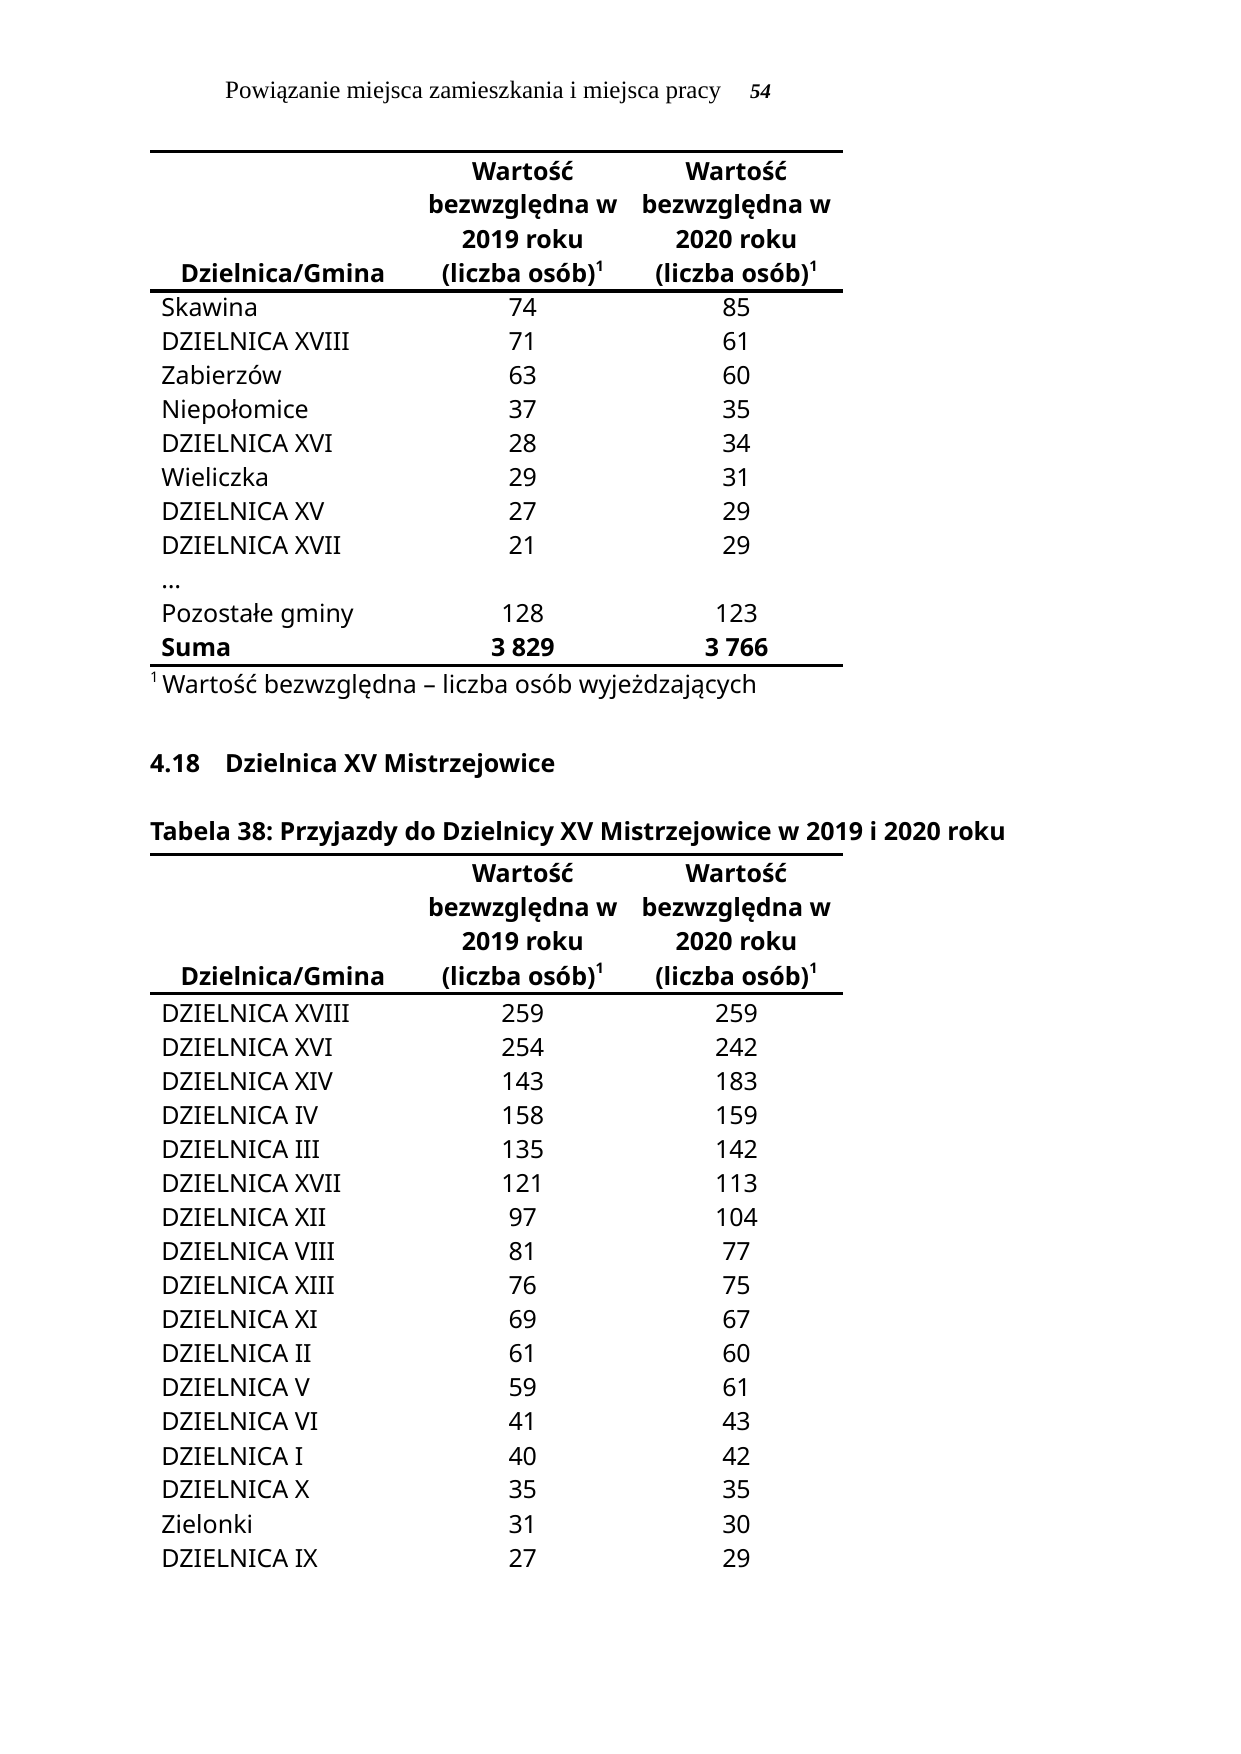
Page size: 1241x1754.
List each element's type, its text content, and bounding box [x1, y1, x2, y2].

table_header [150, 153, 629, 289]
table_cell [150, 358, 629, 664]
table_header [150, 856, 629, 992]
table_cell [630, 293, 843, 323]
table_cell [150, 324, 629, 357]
subtitle Tabela 38: Przyjazdy do Dzielnicy XV Mistrzejowice w 2019 i 2020 roku [150, 814, 1090, 848]
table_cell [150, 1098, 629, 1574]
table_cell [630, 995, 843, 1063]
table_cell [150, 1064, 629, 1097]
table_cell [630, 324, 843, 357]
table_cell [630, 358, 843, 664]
text 1 Wartość bezwzględna – liczba osób wyjeżdzających [150, 667, 1090, 701]
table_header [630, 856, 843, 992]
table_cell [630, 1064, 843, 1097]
subtitle 4.18 Dzielnica XV Mistrzejowice [150, 746, 1090, 779]
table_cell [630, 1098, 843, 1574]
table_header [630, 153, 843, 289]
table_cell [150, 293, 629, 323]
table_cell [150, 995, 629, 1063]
